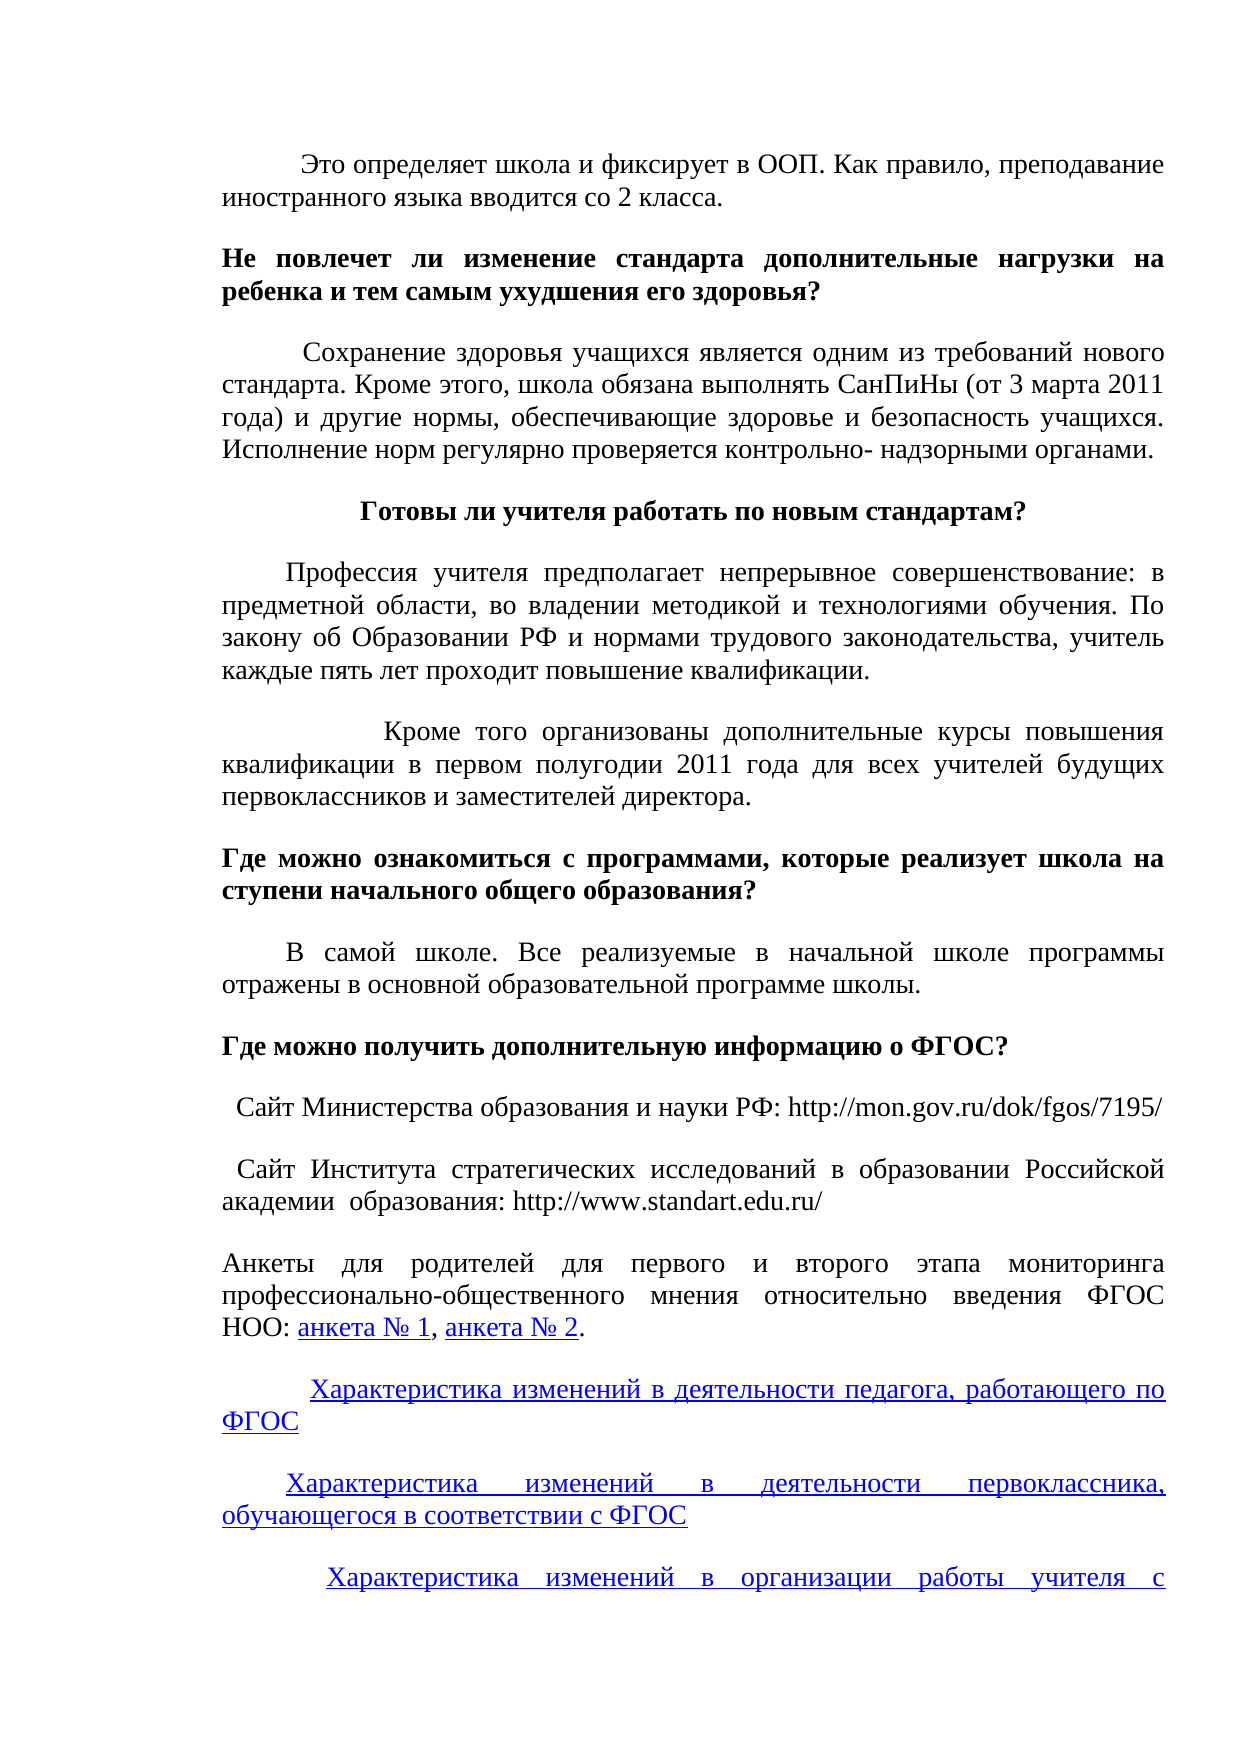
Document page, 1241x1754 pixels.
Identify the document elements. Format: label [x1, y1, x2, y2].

table_header [192, 118, 1166, 1592]
